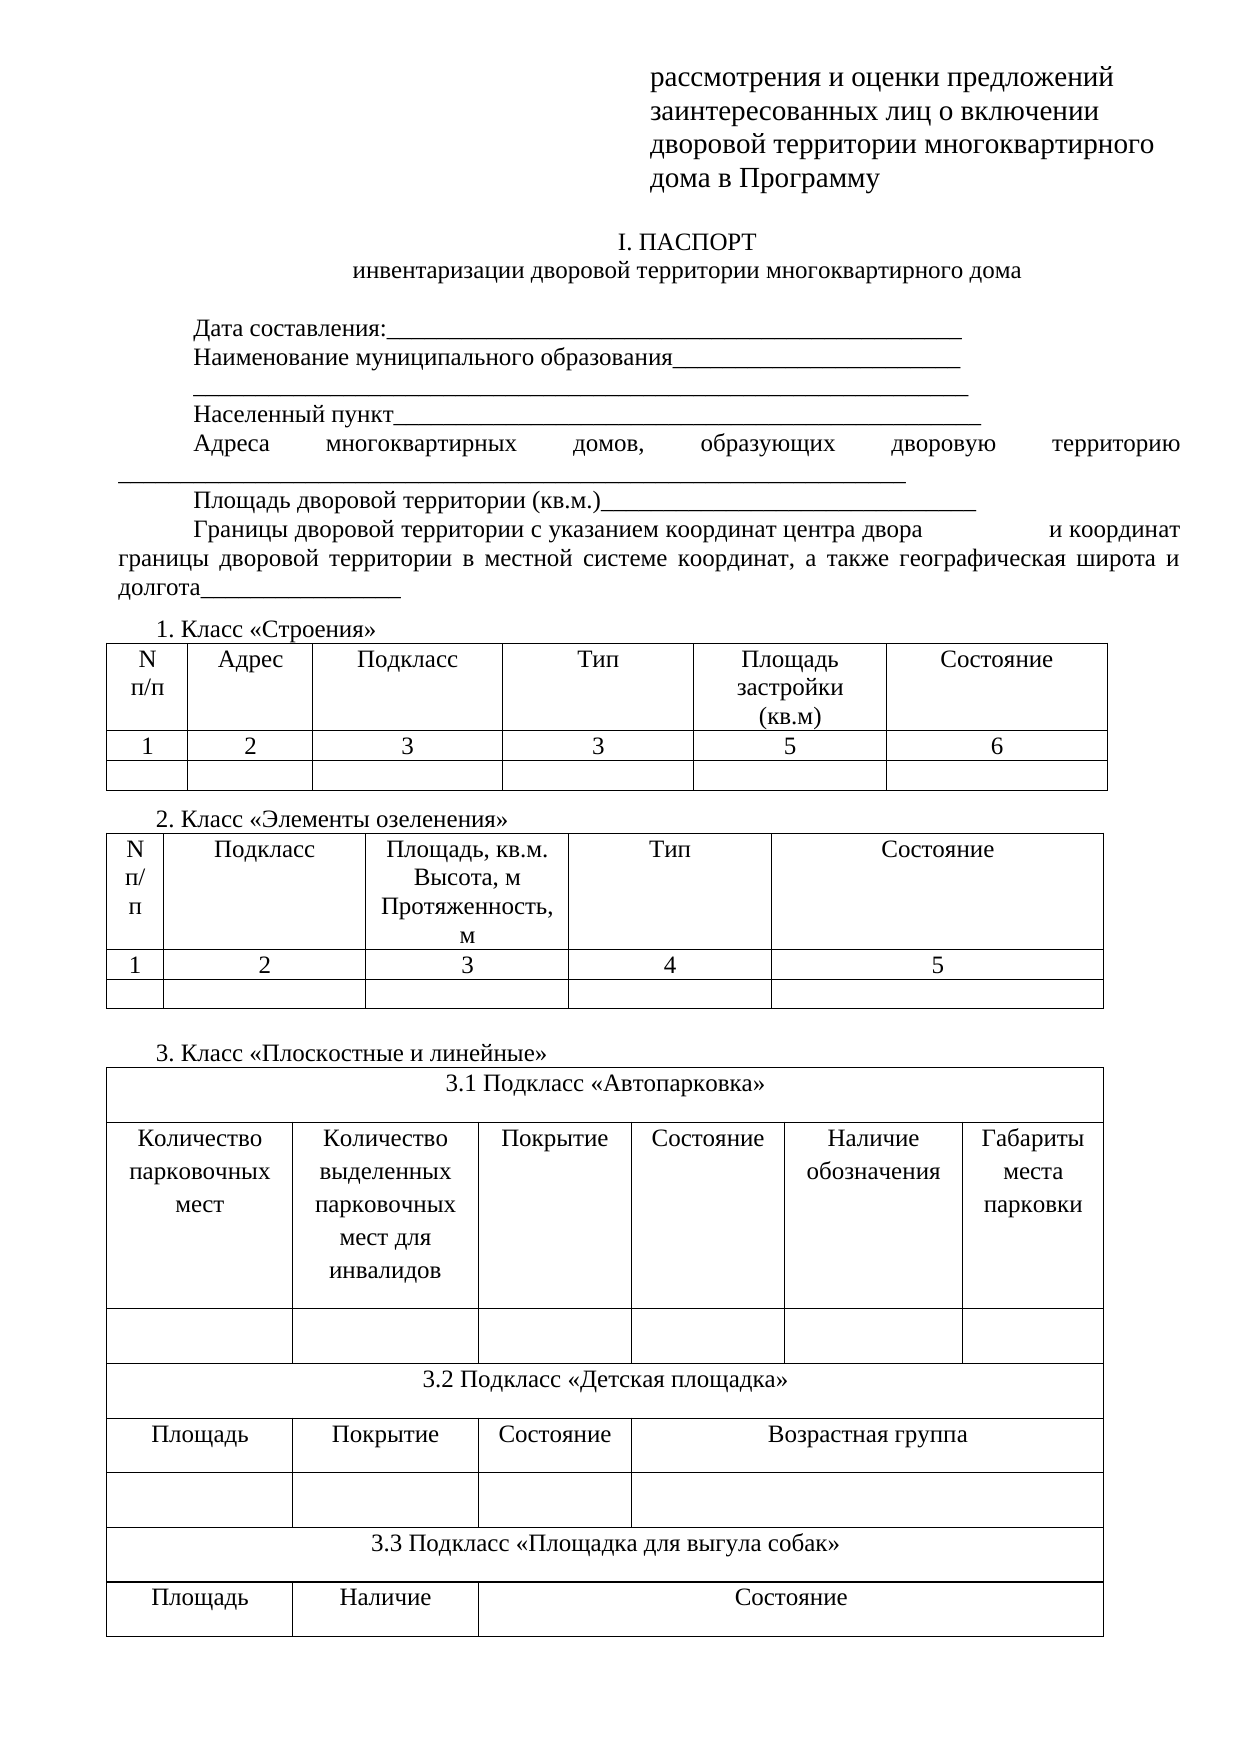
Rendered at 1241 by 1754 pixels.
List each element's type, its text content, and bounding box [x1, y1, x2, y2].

table_cell Состояние [479, 1419, 631, 1472]
text I. ПАСПОРТ [118, 227, 1181, 256]
table_cell 1 [107, 731, 187, 760]
text Границы дворовой территории с указанием координат центра двора и координат границы дворовой территории в местной системе координат, а также географическая широта и долгота________________ [118, 514, 1181, 601]
table_cell [293, 1309, 478, 1363]
table_cell 1 [107, 950, 163, 978]
table_cell [479, 1473, 631, 1527]
table_cell Количество выделенных парковочных мест для инвалидов [293, 1123, 478, 1308]
table_cell Габариты места парковки [963, 1123, 1103, 1308]
text Наименование муниципального образования_______________________ [118, 342, 1181, 371]
table_cell [107, 1473, 292, 1527]
table_cell [107, 1309, 292, 1363]
text 2. Класс «Элементы озеленения» [156, 791, 1181, 833]
table_cell Площадь [107, 1583, 292, 1636]
table_header Адрес [188, 644, 312, 730]
table_cell [963, 1309, 1103, 1363]
table_cell 6 [887, 731, 1107, 760]
table_cell [293, 1473, 478, 1527]
text Площадь дворовой территории (кв.м.)______________________________ [118, 486, 1181, 514]
table_header Подкласс [313, 644, 502, 730]
text дворовой территории многоквартирного [650, 126, 1181, 160]
table_cell 3 [313, 731, 502, 760]
text 1. Класс «Строения» [156, 601, 1181, 643]
table_cell Покрытие [293, 1419, 478, 1472]
table_cell Площадь [107, 1419, 292, 1472]
table_cell [313, 761, 502, 789]
table_cell [632, 1473, 1103, 1527]
table_cell 2 [164, 950, 365, 978]
table_cell 2 [188, 731, 312, 760]
table_cell [785, 1309, 962, 1363]
text Населенный пункт_______________________________________________ [118, 399, 1181, 428]
text инвентаризации дворовой территории многоквартирного дома [118, 256, 1181, 284]
table_header Тип [503, 644, 693, 730]
text заинтересованных лиц о включении [650, 93, 1181, 126]
table_header Подкласс [164, 834, 365, 949]
table_cell 3 [503, 731, 693, 760]
table_cell Покрытие [479, 1123, 631, 1308]
table_cell Наличие ограждения [293, 1583, 478, 1636]
table_cell Наличие обозначения [785, 1123, 962, 1308]
table_cell 3.3 Подкласс «Площадка для выгула собак» [107, 1528, 1103, 1581]
table_cell [887, 761, 1107, 789]
text дома в Программу [650, 160, 1181, 193]
table_cell [366, 980, 568, 1008]
table_cell [107, 761, 187, 789]
table_cell [188, 761, 312, 789]
table_cell [694, 761, 886, 789]
table_cell [632, 1309, 784, 1363]
table_cell Возрастная группа [632, 1419, 1103, 1472]
table_cell 4 [569, 950, 771, 978]
table_cell Состояние [632, 1123, 784, 1308]
table_cell 5 [772, 950, 1103, 978]
text ______________________________________________________________ [118, 371, 1181, 399]
table_header Площадь, кв.м. Высота, м Протяженность, м [366, 834, 568, 949]
table_header Тип [569, 834, 771, 949]
table_cell Состояние [479, 1583, 1103, 1636]
table_header 3.1 Подкласс «Автопарковка» [107, 1068, 1103, 1122]
text рассмотрения и оценки предложений [650, 59, 1181, 93]
table_header Состояние [772, 834, 1103, 949]
table_cell [479, 1309, 631, 1363]
text Дата составления:______________________________________________ [118, 313, 1181, 342]
table_cell 3.2 Подкласс «Детская площадка» [107, 1364, 1103, 1418]
text 3. Класс «Плоскостные и линейные» [156, 1038, 1181, 1067]
table_cell 3 [366, 950, 568, 978]
table_cell [164, 980, 365, 1008]
table_cell [107, 980, 163, 1008]
table_cell Количество парковочных мест [107, 1123, 292, 1308]
table_cell [772, 980, 1103, 1008]
table_header Состояние [887, 644, 1107, 730]
table_cell [503, 761, 693, 789]
table_header N п/п [107, 834, 163, 949]
table_cell [569, 980, 771, 1008]
table_header Площадь застройки (кв.м) [694, 644, 886, 730]
table_header N п/п [107, 644, 187, 730]
text Адреса многоквартирных домов, образующих дворовую территорию _______________________________________________________________ [118, 428, 1181, 486]
table_cell 5 [694, 731, 886, 760]
